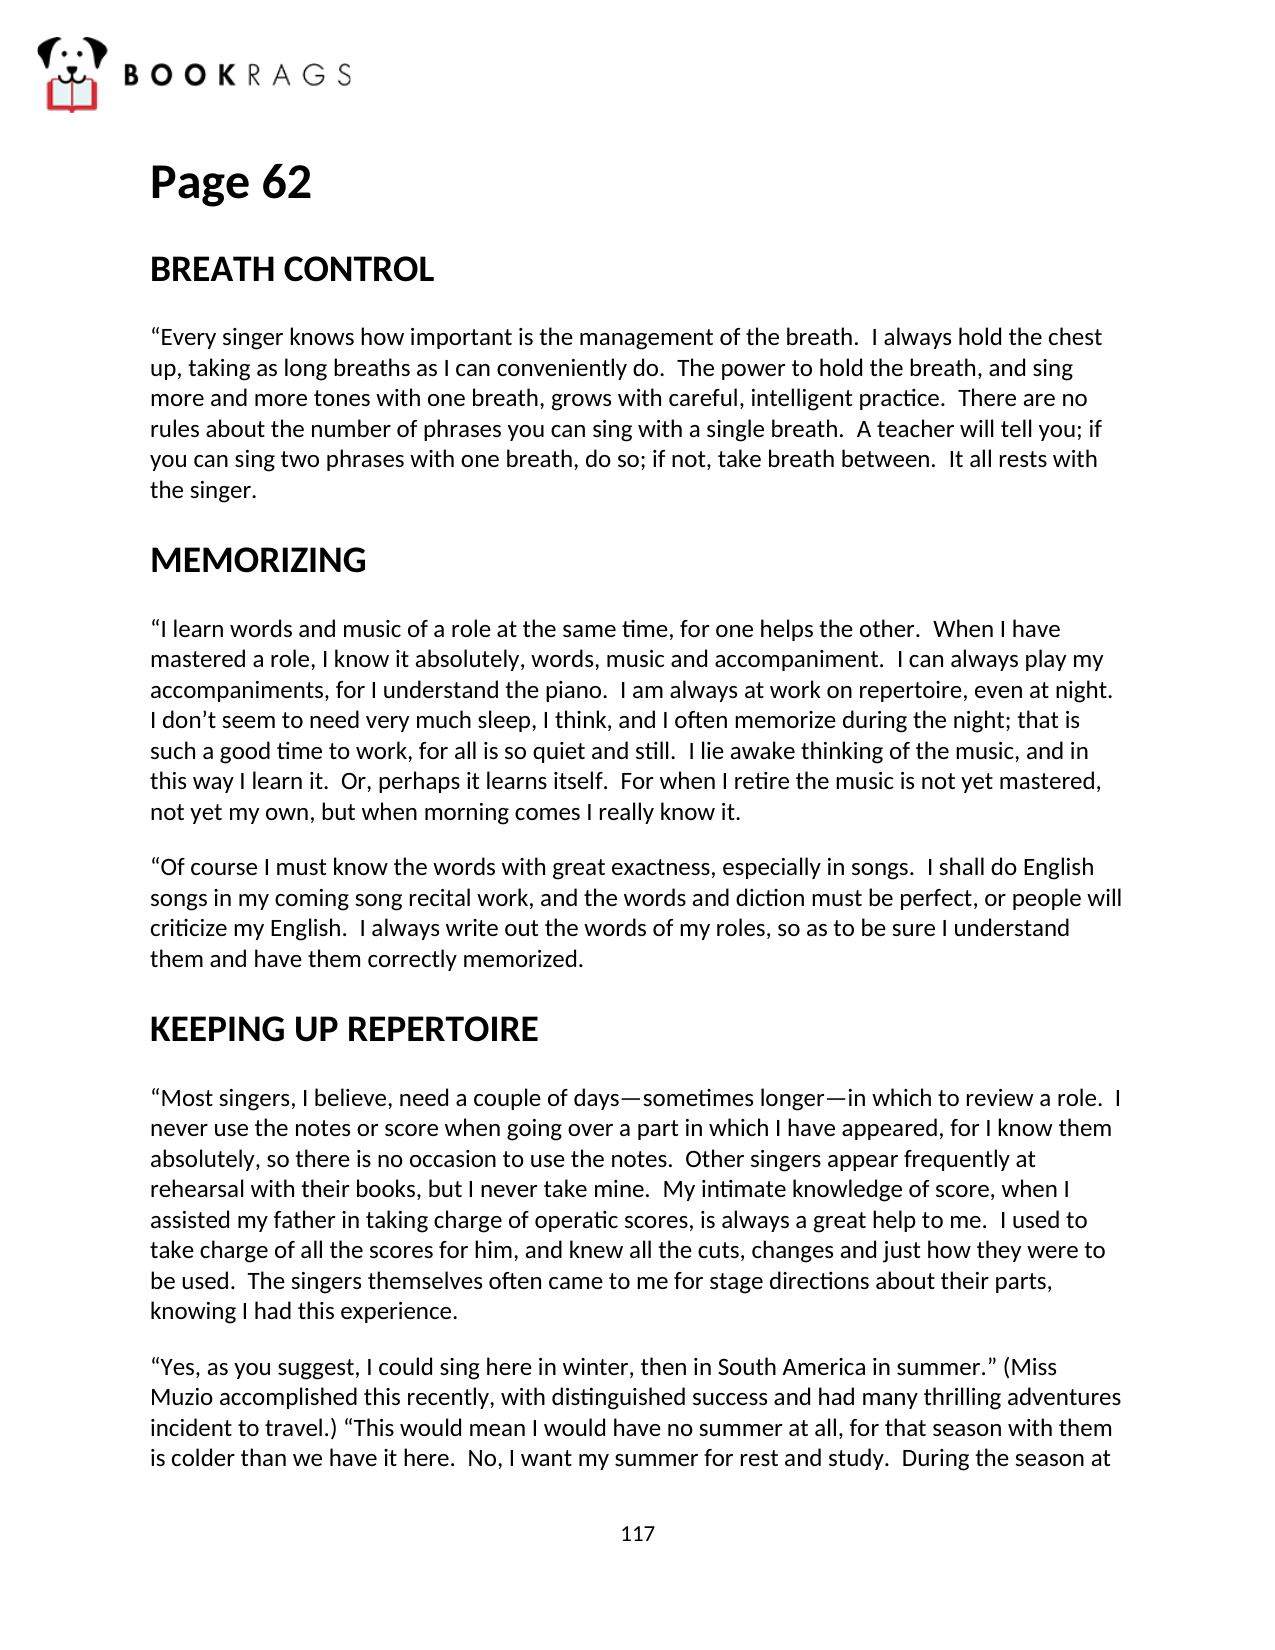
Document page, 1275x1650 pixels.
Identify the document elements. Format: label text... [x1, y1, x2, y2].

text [150, 1351, 1125, 1473]
text MEMORIZING [150, 536, 1125, 582]
text “Of course I must know the words with great exactness, especially in songs. I shall do English songs in my coming song recital work, and the words and diction must be perfect, or people will criticize my English. I always write out the words of my roles, so as to be sure I understand them and have them correctly memorized. [150, 851, 1125, 973]
text “Most singers, I believe, need a couple of days—­sometimes longer—­in which to review a role. I never use the notes or score when going over a part in which I have appeared, for I know them absolutely, so there is no occasion to use the notes. Other singers appear frequently at rehearsal with their books, but I never take mine. My intimate knowledge of score, when I assisted my father in taking charge of operatic scores, is always a great help to me. I used to take charge of all the scores for him, and knew all the cuts, changes and just how they were to be used. The singers themselves often came to me for stage directions about their parts, knowing I had this experience. [150, 1082, 1125, 1326]
picture [37, 37, 351, 113]
text “I learn words and music of a role at the same time, for one helps the other. When I have mastered a role, I know it absolutely, words, music and accompaniment. I can always play my accompaniments, for I understand the piano. I am always at work on repertoire, even at night. I don’t seem to need very much sleep, I think, and I often memorize during the night; that is such a good time to work, for all is so quiet and still. I lie awake thinking of the music, and in this way I learn it. Or, perhaps it learns itself. For when I retire the music is not yet mastered, not yet my own, but when morning comes I really know it. [150, 613, 1125, 826]
text Page 62 [150, 150, 1125, 211]
text BREATH CONTROL [150, 244, 1125, 290]
text KEEPING UP REPERTOIRE [150, 1005, 1125, 1051]
text “Every singer knows how important is the management of the breath. I always hold the chest up, taking as long breaths as I can conveniently do. The power to hold the breath, and sing more and more tones with one breath, grows with careful, intelligent practice. There are no rules about the number of phrases you can sing with a single breath. A teacher will tell you; if you can sing two phrases with one breath, do so; if not, take breath between. It all rests with the singer. [150, 322, 1125, 505]
